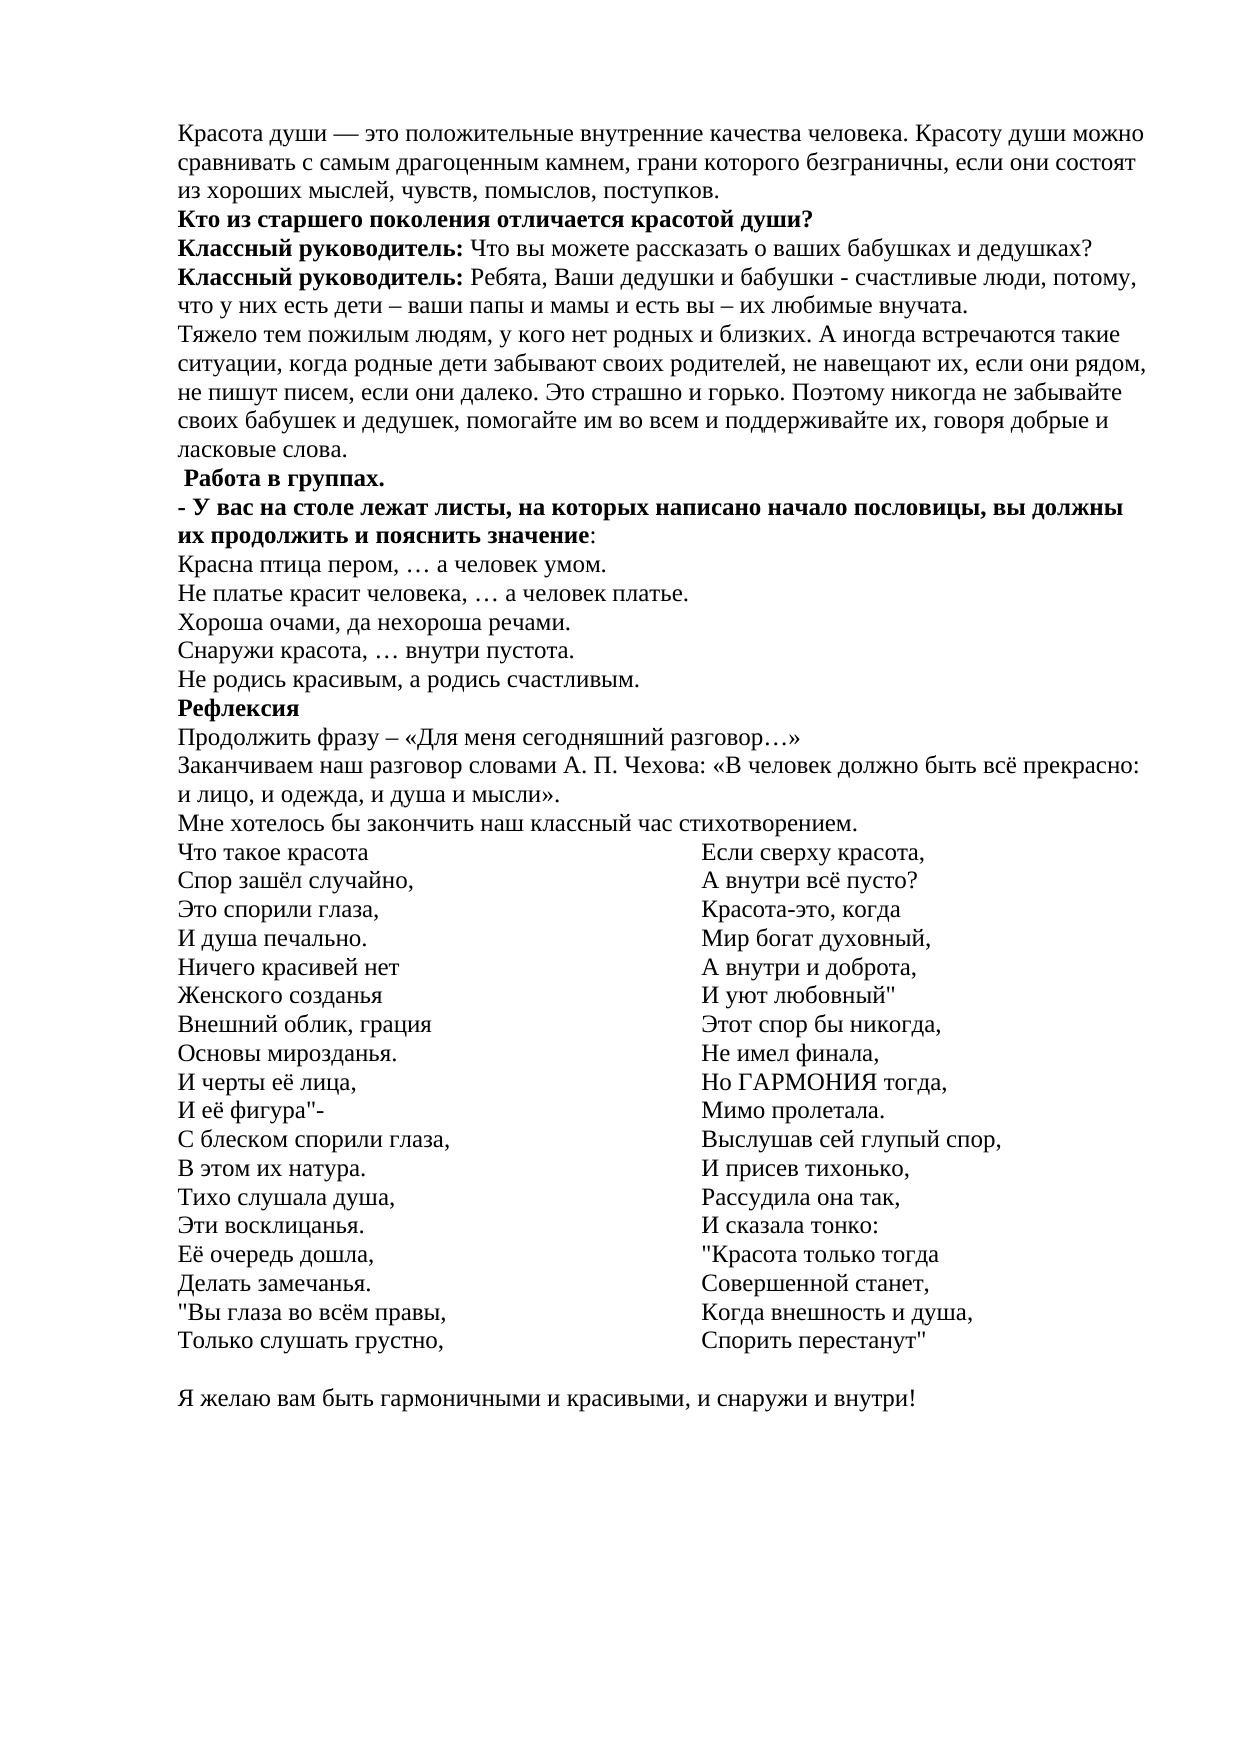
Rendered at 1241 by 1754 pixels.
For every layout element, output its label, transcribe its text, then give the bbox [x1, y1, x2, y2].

text Работа в группах. [177, 463, 1152, 492]
text Ничего красивей нет Женского созданья Внешний облик, грация Основы мирозданья. И черты её лица, И её фигура"- С блеском спорили глаза, В этом их натура. Тихо слушала душа, Эти восклицанья. Её очередь дошла, Делать замечанья. "Вы глаза во всём правы, Только слушать грустно, Если сверху красота, А внутри всё пусто? Красота-это, когда Мир богат духовный, А внутри и доброта, И уют любовный" Этот спор бы никогда, Не имел финала, Но ГАРМОНИЯ тогда, Мимо пролетала. Выслушав сей глупый спор, И присев тихонько, Рассудила она так, И сказала тонко: "Красота только тогда Совершенной станет, Когда внешность и душа, Спорить перестанут" [701, 837, 1152, 1354]
text Классный руководитель: Ребята, Ваши дедушки и бабушки - счастливые люди, потому, что у них есть дети – ваши папы и мамы и есть вы – их любимые внучата. [177, 262, 1152, 319]
text Красна птица пером, … а человек умом. [177, 549, 1152, 578]
text Мне хотелось бы закончить наш классный час стихотворением. [177, 808, 1152, 837]
text Что такое красота Спор зашёл случайно, Это спорили глаза, И душа печально. [177, 837, 627, 952]
text - У вас на столе лежат листы, на которых написано начало пословицы, вы должны их продолжить и пояснить значение: [177, 492, 1152, 549]
text Тяжело тем пожилым людям, у кого нет родных и близких. А иногда встречаются такие ситуации, когда родные дети забывают своих родителей, не навещают их, если они рядом, не пишут писем, если они далеко. Это страшно и горько. Поэтому никогда не забывайте своих бабушек и дедушек, помогайте им во всем и поддерживайте их, говоря добрые и ласковые слова. [177, 319, 1152, 463]
text Не платье красит человека, … а человек платье. [177, 578, 1152, 607]
text Продолжить фразу – «Для меня сегодняшний разговор…» [177, 722, 1152, 751]
text Красота души — это положительные внутренние качества человека. Красоту души можно сравнивать с самым драгоценным камнем, грани которого безграничны, если они состоят из хороших мыслей, чувств, помыслов, поступков. [177, 118, 1152, 204]
text Хороша очами, да нехороша речами. [177, 607, 1152, 636]
text Ничего красивей нет Женского созданья Внешний облик, грация Основы мирозданья. И черты её лица, И её фигура"- С блеском спорили глаза, В этом их натура. Тихо слушала душа, Эти восклицанья. Её очередь дошла, Делать замечанья. "Вы глаза во всём правы, Только слушать грустно, Если сверху красота, А внутри всё пусто? Красота-это, когда Мир богат духовный, А внутри и доброта, И уют любовный" Этот спор бы никогда, Не имел финала, Но ГАРМОНИЯ тогда, Мимо пролетала. Выслушав сей глупый спор, И присев тихонько, Рассудила она так, И сказала тонко: "Красота только тогда Совершенной станет, Когда внешность и душа, Спорить перестанут" [177, 952, 627, 1354]
text Снаружи красота, … внутри пустота. [177, 636, 1152, 664]
text Кто из старшего поколения отличается красотой души? [177, 204, 1152, 233]
text Не родись красивым, а родись счастливым. [177, 664, 1152, 693]
text Я желаю вам быть гармоничными и красивыми, и снаружи и внутри! [177, 1383, 1152, 1412]
text Классный руководитель: Что вы можете рассказать о ваших бабушках и дедушках? [177, 233, 1152, 262]
text Рефлексия [177, 693, 1152, 722]
text Заканчиваем наш разговор словами А. П. Чехова: «В человек должно быть всё прекрасно: и лицо, и одежда, и душа и мысли». [177, 751, 1152, 808]
